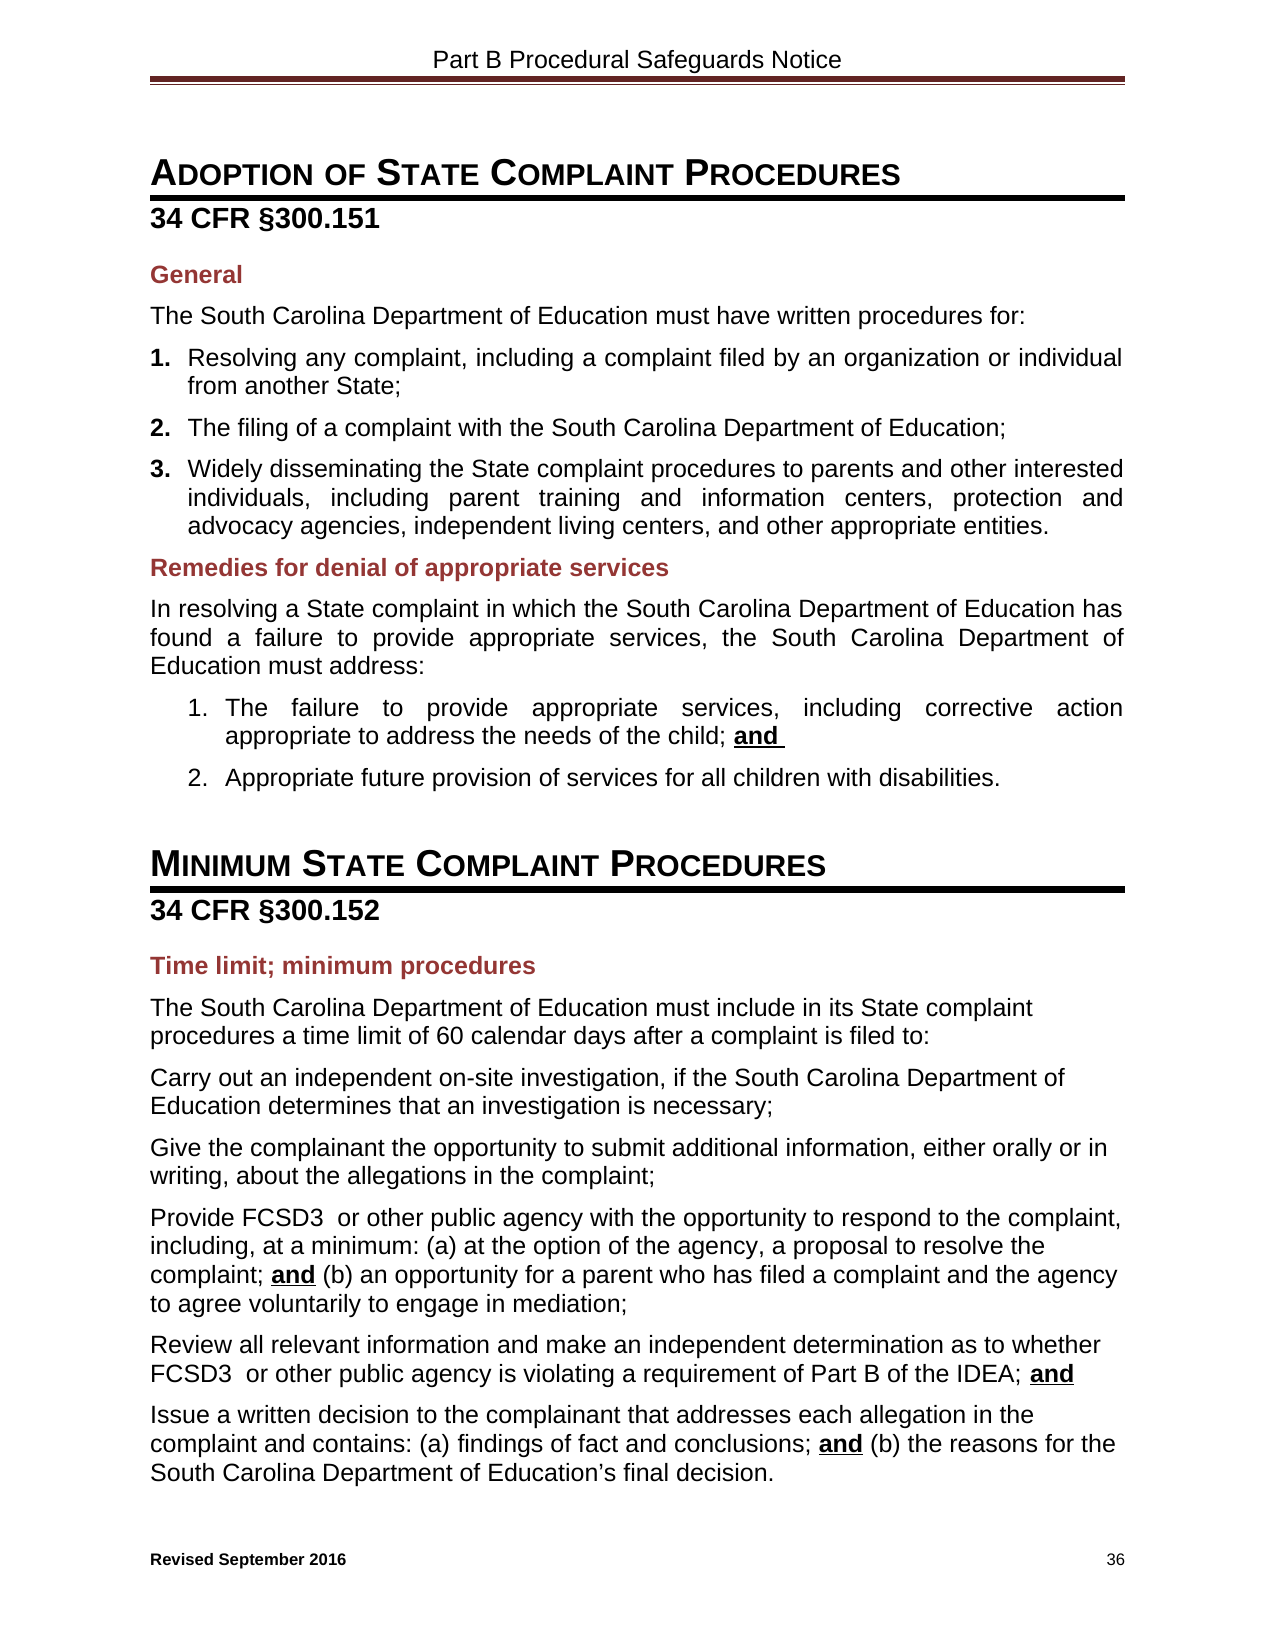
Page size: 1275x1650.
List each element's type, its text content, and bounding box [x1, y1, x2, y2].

text 34 CFR §300.151 [150, 201, 1125, 235]
list Widely disseminating the State complaint procedures to parents and other interested individuals, including parent training and information centers, protection and advocacy agencies, independent living centers, and other appropriate entities. [150, 454, 1125, 540]
text Issue a written decision to the complainant that addresses each allegation in the complaint and contains: (a) findings of fact and conclusions; and (b) the reasons for the South Carolina Department of Education’s final decision. [150, 1400, 1125, 1486]
text Review all relevant information and make an independent determination as to whether FCSD3 or other public agency is violating a requirement of Part B of the IDEA; and [150, 1330, 1125, 1387]
subtitle Complaint Procedures [150, 841, 1125, 886]
text The South Carolina Department of Education must have written procedures for: [150, 301, 1125, 330]
subtitle Time limit; minimum procedures [150, 951, 1125, 980]
text In resolving a State complaint in which the South Carolina Department of Education has found a failure to provide appropriate services, the South Carolina Department of Education must address: [150, 594, 1125, 680]
subtitle Adoption of State Complaint Procedures [150, 150, 1125, 195]
text Provide FCSD3 or other public agency with the opportunity to respond to the complaint, including, at a minimum: (a) at the option of the agency, a proposal to resolve the complaint; and (b) an opportunity for a parent who has filed a complaint and the agency to agree voluntarily to engage in mediation; [150, 1202, 1125, 1317]
subtitle General [150, 260, 1125, 289]
list Remedies for denial of appropriate services [150, 552, 1125, 581]
list The failure to provide appropriate services, including corrective action appropriate to address the needs of the child; and [187, 692, 1125, 750]
text Give the complainant the opportunity to submit additional information, either orally or in writing, about the allegations in the complaint; [150, 1132, 1125, 1190]
list Appropriate future provision of services for all children with disabilities. [187, 762, 1125, 791]
text Carry out an independent on-site investigation, if the South Carolina Department of Education determines that an investigation is necessary; [150, 1062, 1125, 1120]
text 34 CFR §300.152 [150, 893, 1125, 926]
list Resolving any complaint, including a complaint filed by an organization or individual from another State; [150, 342, 1125, 400]
list The filing of a complaint with the South Carolina Department of Education; [150, 412, 1125, 441]
text The South Carolina Department of Education must include in its State complaint procedures a time limit of 60 calendar days after a complaint is filed to: [150, 992, 1125, 1050]
